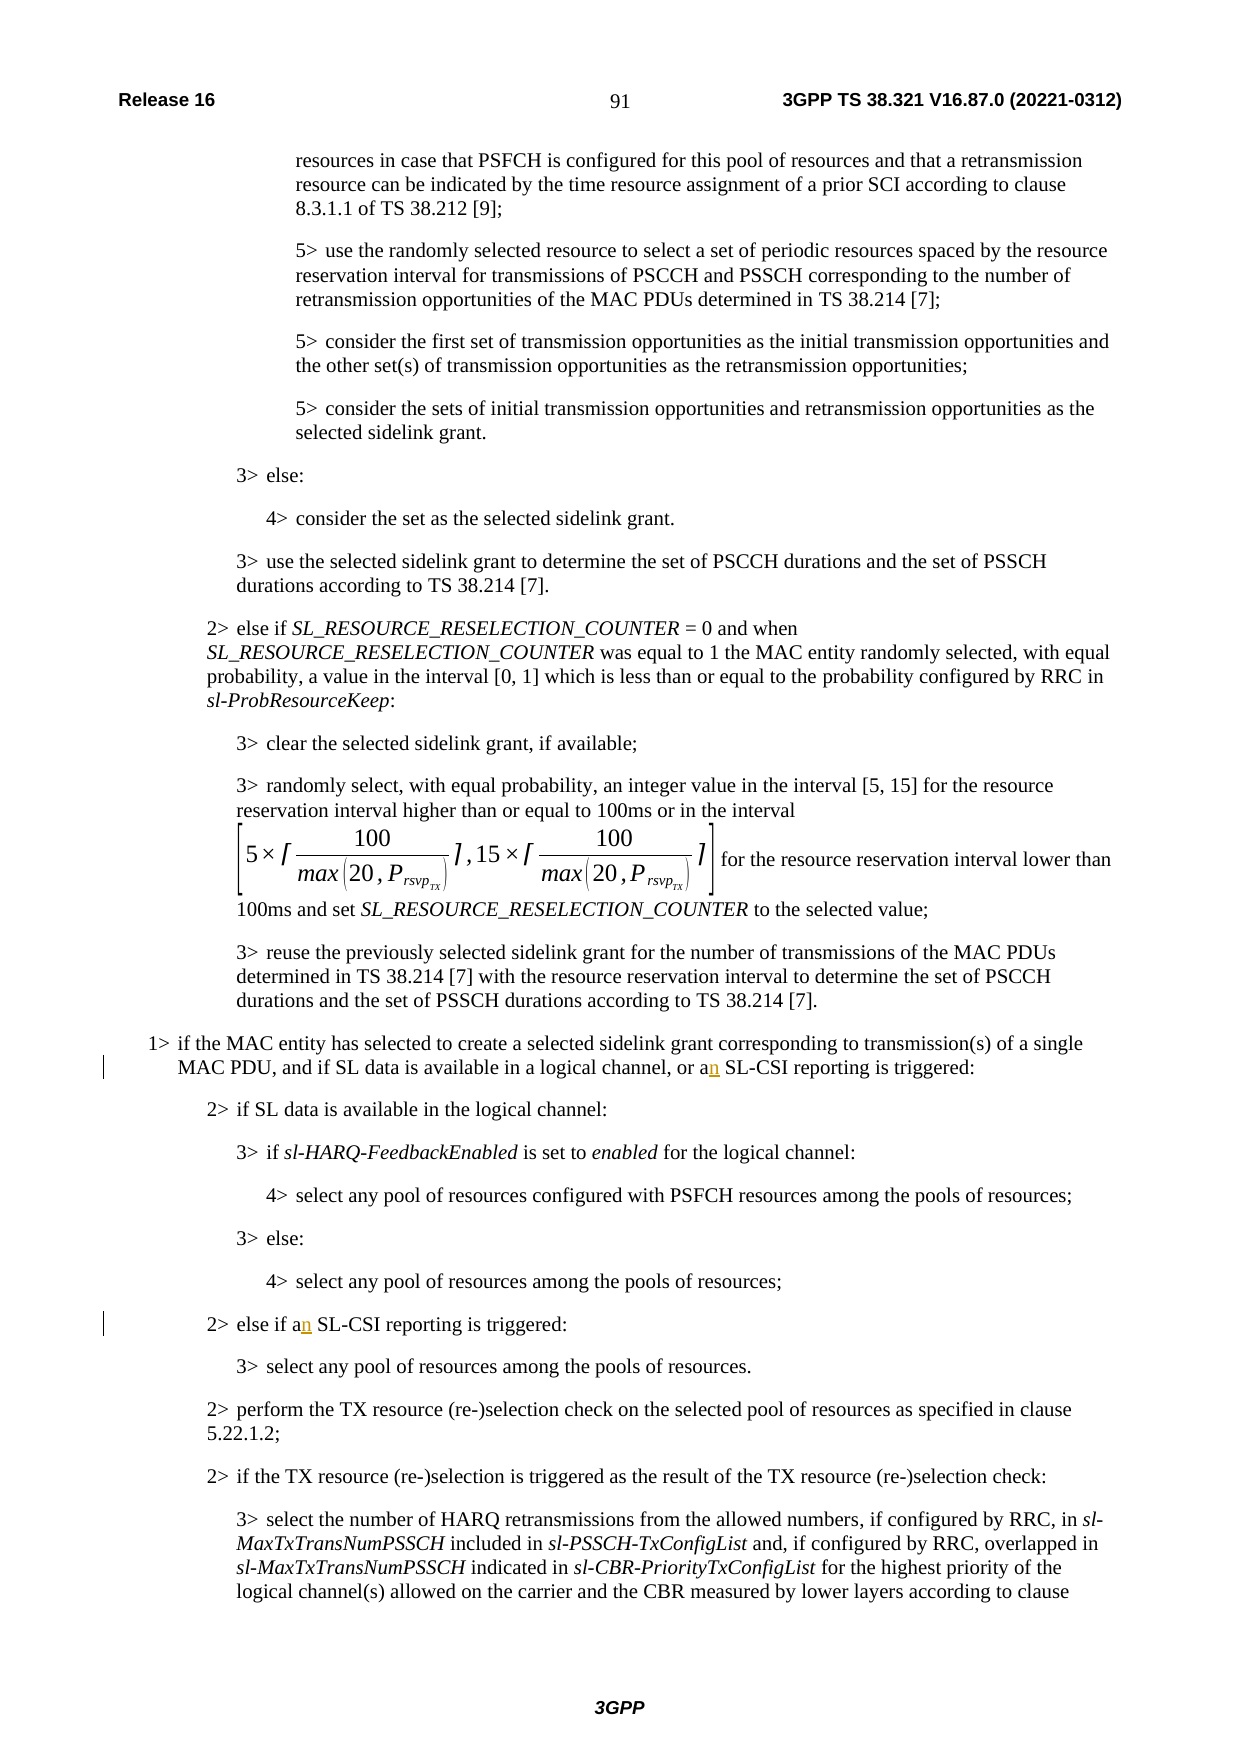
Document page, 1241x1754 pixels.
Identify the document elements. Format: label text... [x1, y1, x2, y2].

text 3> if sl-HARQ-FeedbackEnabled is set to enabled for the logical channel: [236, 1140, 1122, 1164]
text 2> else if a SL-CSI reporting is triggered: [207, 1311, 1122, 1336]
text 3> else: [236, 463, 1122, 487]
text 3> reuse the previously selected sidelink grant for the number of transmissions of the MAC PDUs determined in TS 38.214 [7] with the resource reservation interval to determine the set of PSCCH durations and the set of PSSCH durations according to TS 38.214 [7]. [236, 939, 1122, 1012]
text 2> perform the TX resource (re-)selection check on the selected pool of resources as specified in clause 5.22.1.2; [207, 1397, 1122, 1445]
text 3> randomly select, with equal probability, an integer value in the interval [5, 15] for the resource reservation interval higher than or equal to 100ms or in the interval for the resource reservation interval lower than 100ms and set SL_RESOURCE_RESELECTION_COUNTER to the selected value; [236, 773, 1122, 921]
text 1> if the MAC entity has selected to create a selected sidelink grant corresponding to transmission(s) of a single MAC PDU, and if SL data is available in a logical channel, or a SL-CSI reporting is triggered: [148, 1031, 1122, 1079]
text 3> use the selected sidelink grant to determine the set of PSCCH durations and the set of PSSCH durations according to TS 38.214 [7]. [236, 549, 1122, 597]
text 3> clear the selected sidelink grant, if available; [236, 731, 1122, 755]
text 3> select any pool of resources among the pools of resources. [236, 1354, 1122, 1378]
text 5> consider the sets of initial transmission opportunities and retransmission opportunities as the selected sidelink grant. [295, 396, 1122, 444]
text 5> use the randomly selected resource to select a set of periodic resources spaced by the resource reservation interval for transmissions of PSCCH and PSSCH corresponding to the number of retransmission opportunities of the MAC PDUs determined in TS 38.214 [7]; [295, 238, 1122, 311]
text 4> consider the set as the selected sidelink grant. [266, 506, 1122, 530]
text 4> select any pool of resources configured with PSFCH resources among the pools of resources; [266, 1183, 1122, 1207]
text 5> consider the first set of transmission opportunities as the initial transmission opportunities and the other set(s) of transmission opportunities as the retransmission opportunities; [295, 329, 1122, 377]
text 4> select any pool of resources among the pools of resources; [266, 1269, 1122, 1293]
text 2> if SL data is available in the logical channel: [207, 1097, 1122, 1121]
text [295, 147, 1122, 220]
text 2> else if SL_RESOURCE_RESELECTION_COUNTER = 0 and when SL_RESOURCE_RESELECTION_COUNTER was equal to 1 the MAC entity randomly selected, with equal probability, a value in the interval [0, 1] which is less than or equal to the probability configured by RRC in sl-ProbResourceKeep: [207, 616, 1122, 712]
text 2> if the TX resource (re-)selection is triggered as the result of the TX resource (re-)selection check: [207, 1464, 1122, 1488]
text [236, 1507, 1122, 1603]
text 3> else: [236, 1226, 1122, 1250]
